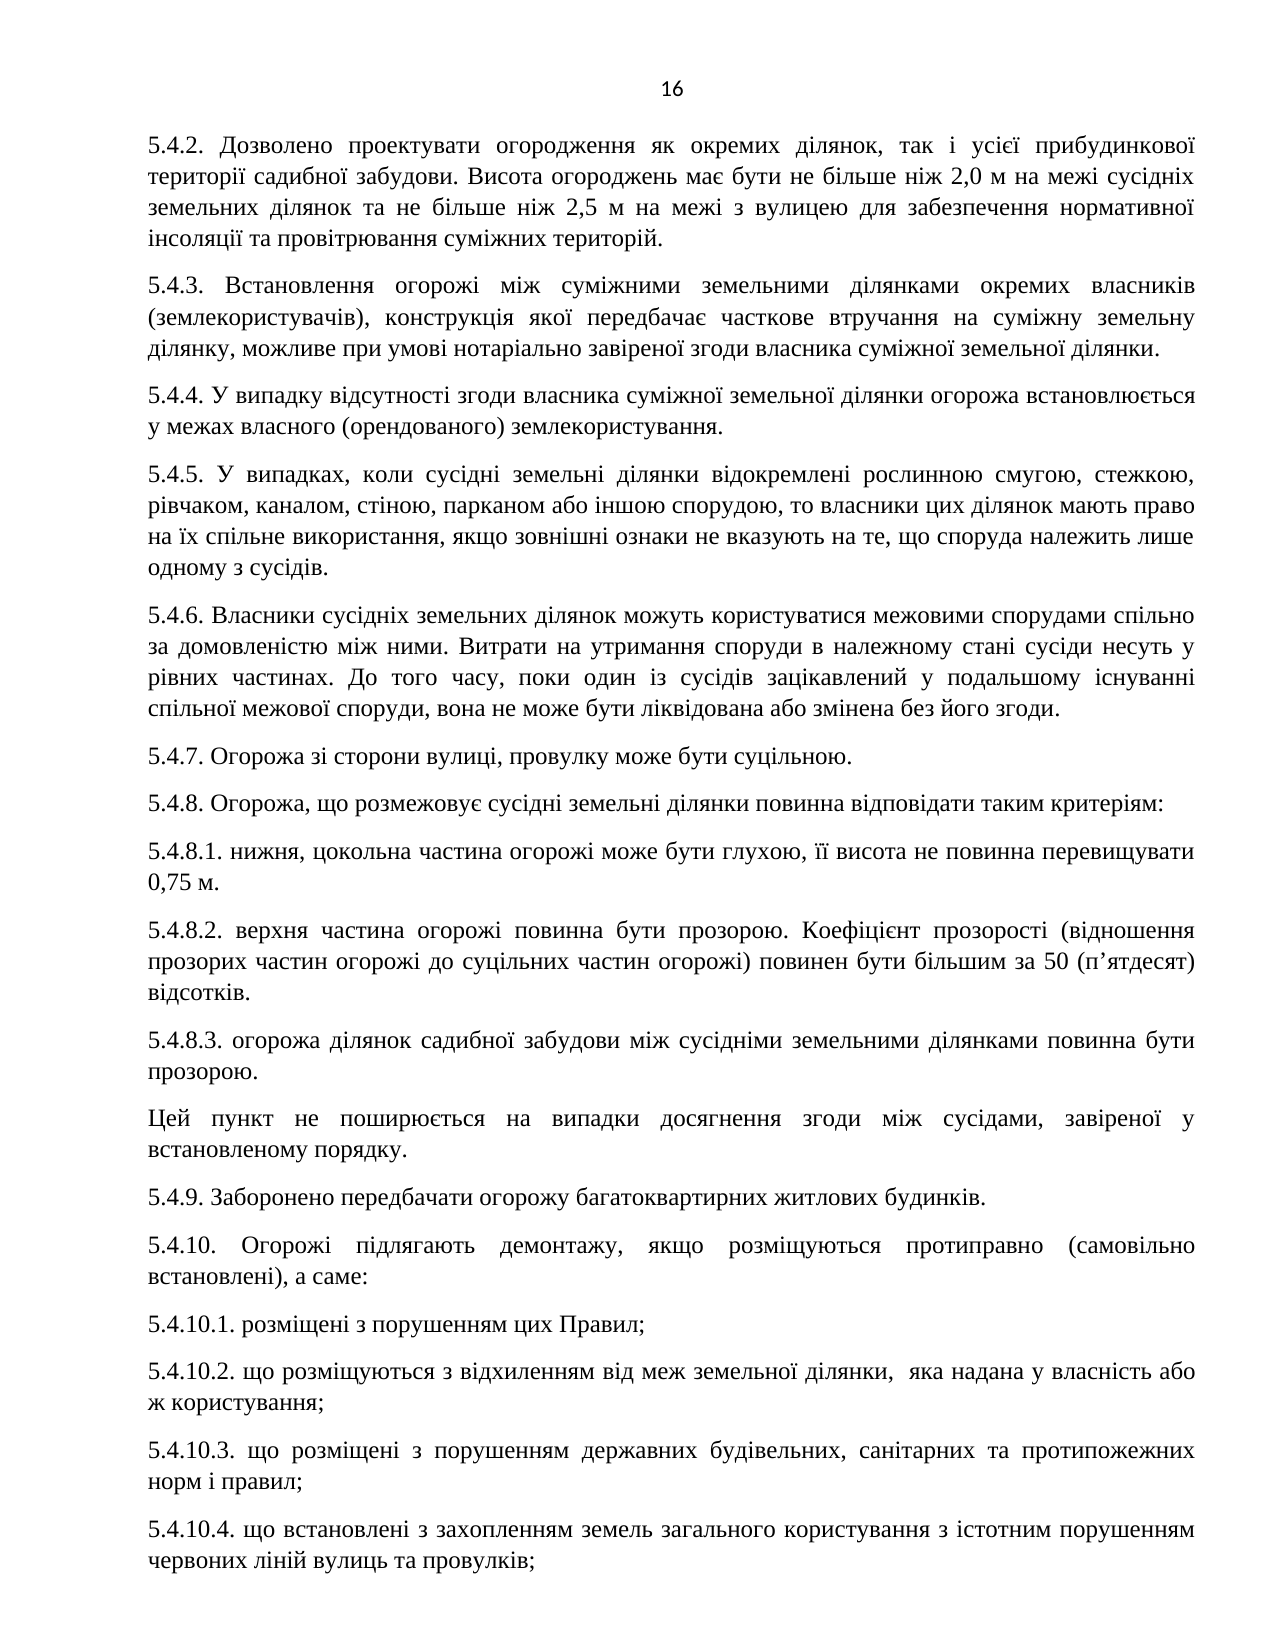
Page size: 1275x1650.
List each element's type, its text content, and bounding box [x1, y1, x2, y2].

text 5.4.3. Встановлення огорожі між суміжними земельними ділянками окремих власників (землекористувачів), конструкція якої передбачає часткове втручання на суміжну земельну ділянку, можливе при умові нотаріально завіреної згоди власника суміжної земельної ділянки. [148, 271, 1196, 361]
text 5.4.10.1. розміщені з порушенням цих Правил; [148, 1309, 1196, 1337]
text 5.4.10.4. що встановлені з захопленням земель загального користування з істотним порушенням червоних ліній вулиць та провулків; [148, 1514, 1196, 1574]
text Цей пункт не поширюється на випадки досягнення згоди між сусідами, завіреної у встановленому порядку. [148, 1103, 1196, 1163]
text 5.4.10.2. що розміщуються з відхиленням від меж земельної ділянки, яка надана у власність або ж користування; [148, 1356, 1196, 1416]
text 5.4.5. У випадках, коли сусідні земельні ділянки відокремлені рослинною смугою, стежкою, рівчаком, каналом, стіною, парканом або іншою спорудою, то власники цих ділянок мають право на їх спільне використання, якщо зовнішні ознаки не вказують на те, що споруда належить лише одному з сусідів. [148, 459, 1196, 581]
text 5.4.9. Заборонено передбачати огорожу багатоквартирних житлових будинків. [148, 1182, 1196, 1211]
text 5.4.8.3. огорожа ділянок садибної забудови між сусідніми земельними ділянками повинна бути прозорою. [148, 1025, 1196, 1084]
text 5.4.10.3. що розміщені з порушенням державних будівельних, санітарних та протипожежних норм і правил; [148, 1435, 1196, 1495]
text 5.4.8.2. верхня частина огорожі повинна бути прозорою. Коефіцієнт прозорості (відношення прозорих частин огорожі до суцільних частин огорожі) повинен бути більшим за 50 (п’ятдесят) відсотків. [148, 915, 1196, 1006]
text 5.4.10. Огорожі підлягають демонтажу, якщо розміщуються протиправно (самовільно встановлені), а саме: [148, 1230, 1196, 1290]
text 5.4.2. Дозволено проектувати огородження як окремих ділянок, так і усієї прибудинкової території садибної забудови. Висота огороджень має бути не більше ніж 2,0 м на межі сусідніх земельних ділянок та не більше ніж 2,5 м на межі з вулицею для забезпечення нормативної інсоляції та провітрювання суміжних територій. [148, 130, 1196, 252]
text 5.4.6. Власники сусідніх земельних ділянок можуть користуватися межовими спорудами спільно за домовленістю між ними. Витрати на утримання споруди в належному стані сусіди несуть у рівних частинах. До того часу, поки один із сусідів зацікавлений у подальшому існуванні спільної межової споруди, вона не може бути ліквідована або змінена без його згоди. [148, 600, 1196, 722]
text 5.4.7. Огорожа зі сторони вулиці, провулку може бути суцільною. [148, 741, 1196, 769]
text 5.4.8. Огорожа, що розмежовує сусідні земельні ділянки повинна відповідати таким критеріям: [148, 788, 1196, 817]
text 5.4.4. У випадку відсутності згоди власника суміжної земельної ділянки огорожа встановлюється у межах власного (орендованого) землекористування. [148, 380, 1196, 440]
text 5.4.8.1. нижня, цокольна частина огорожі може бути глухою, її висота не повинна перевищувати 0,75 м. [148, 836, 1196, 896]
